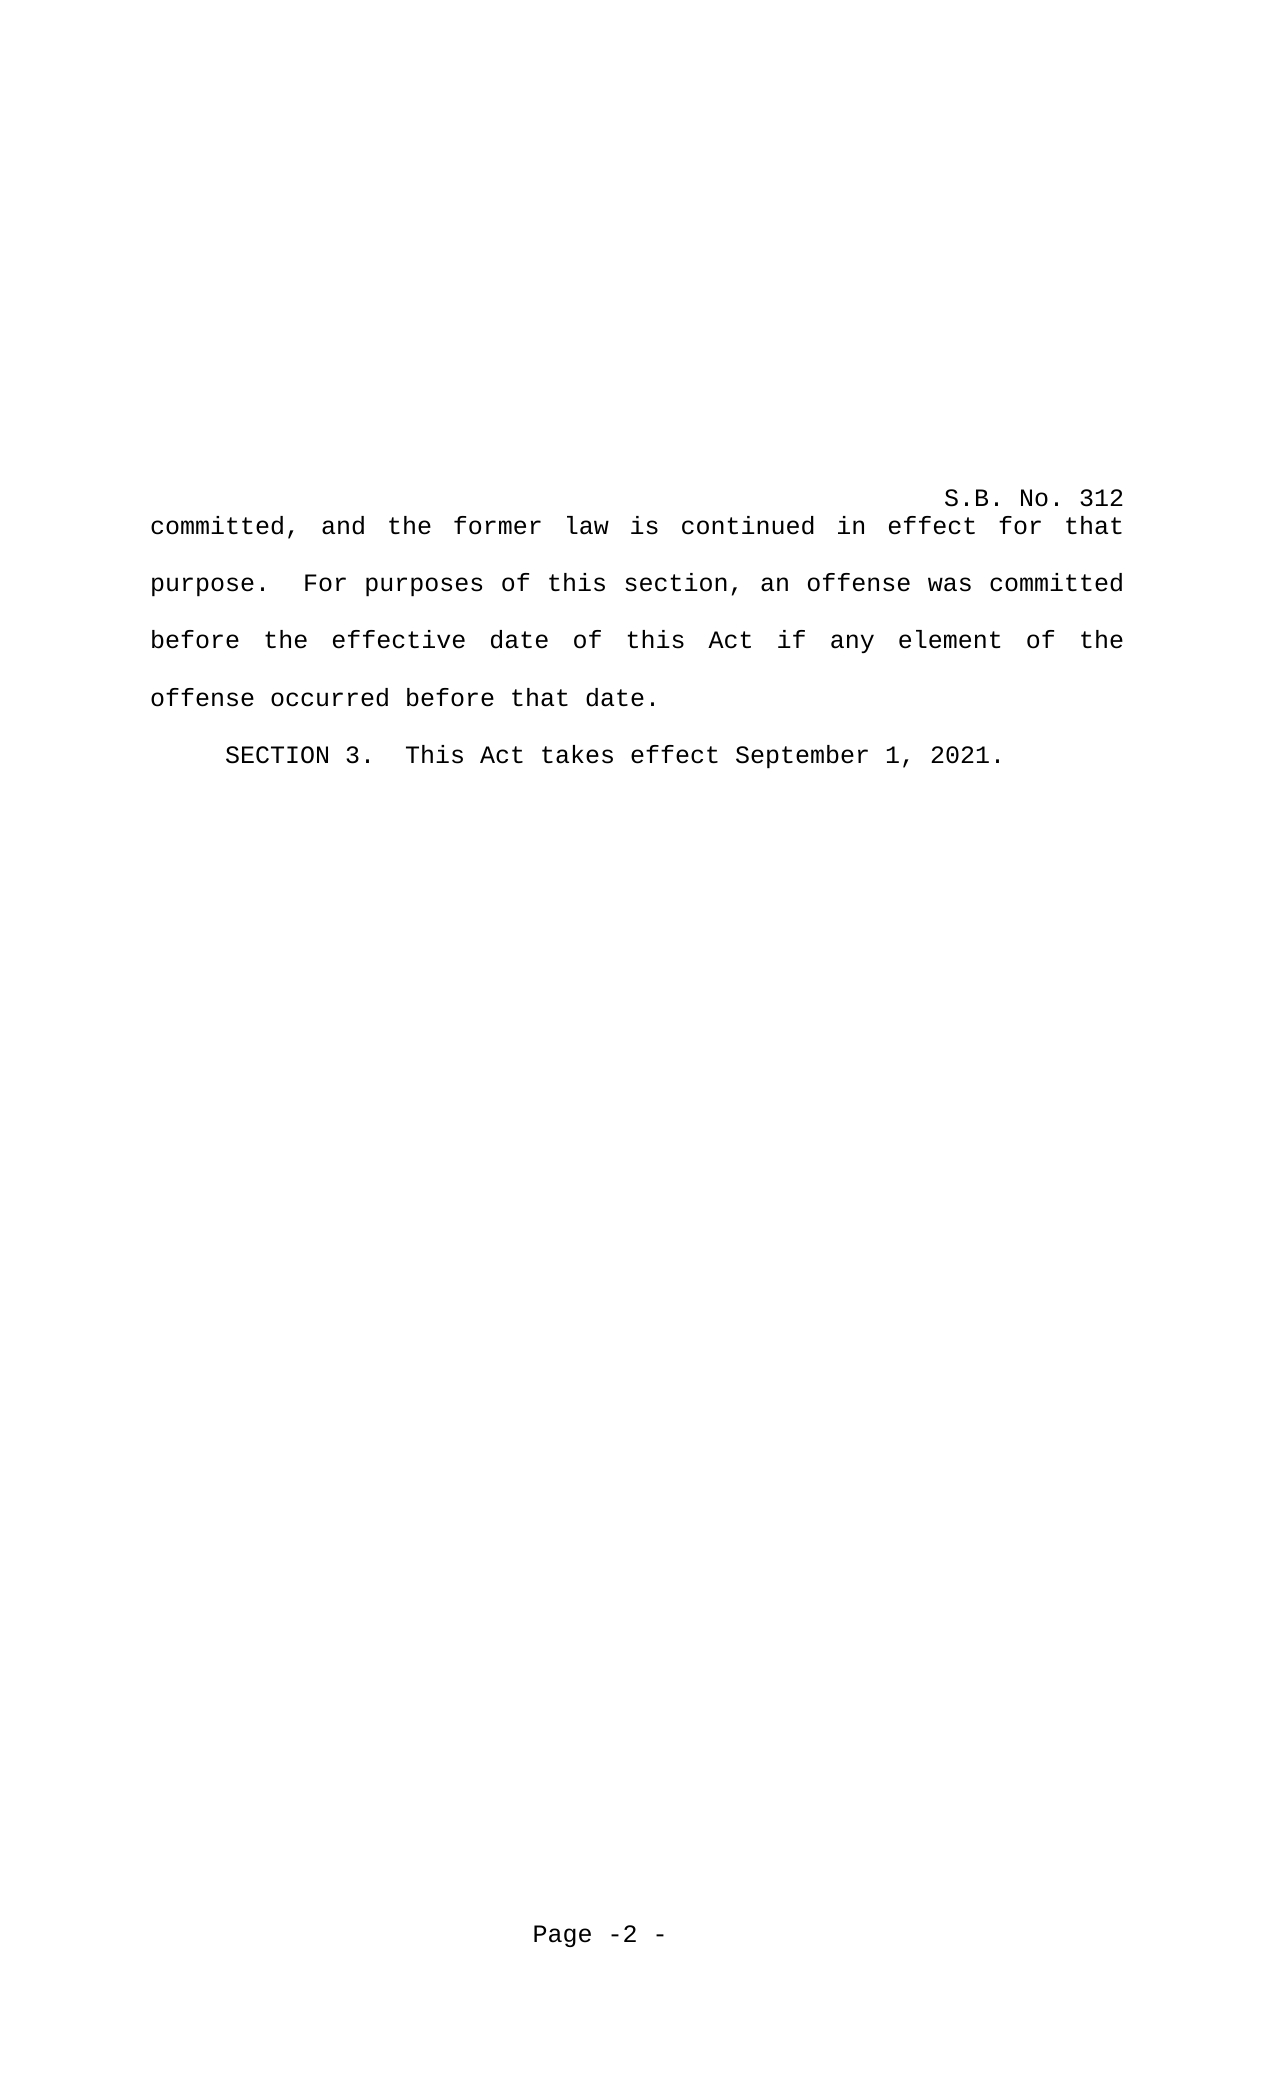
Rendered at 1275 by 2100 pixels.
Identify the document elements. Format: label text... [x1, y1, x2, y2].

text SECTION 3. This Act takes effect September 1, 2021. [150, 742, 1125, 771]
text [150, 514, 1125, 713]
